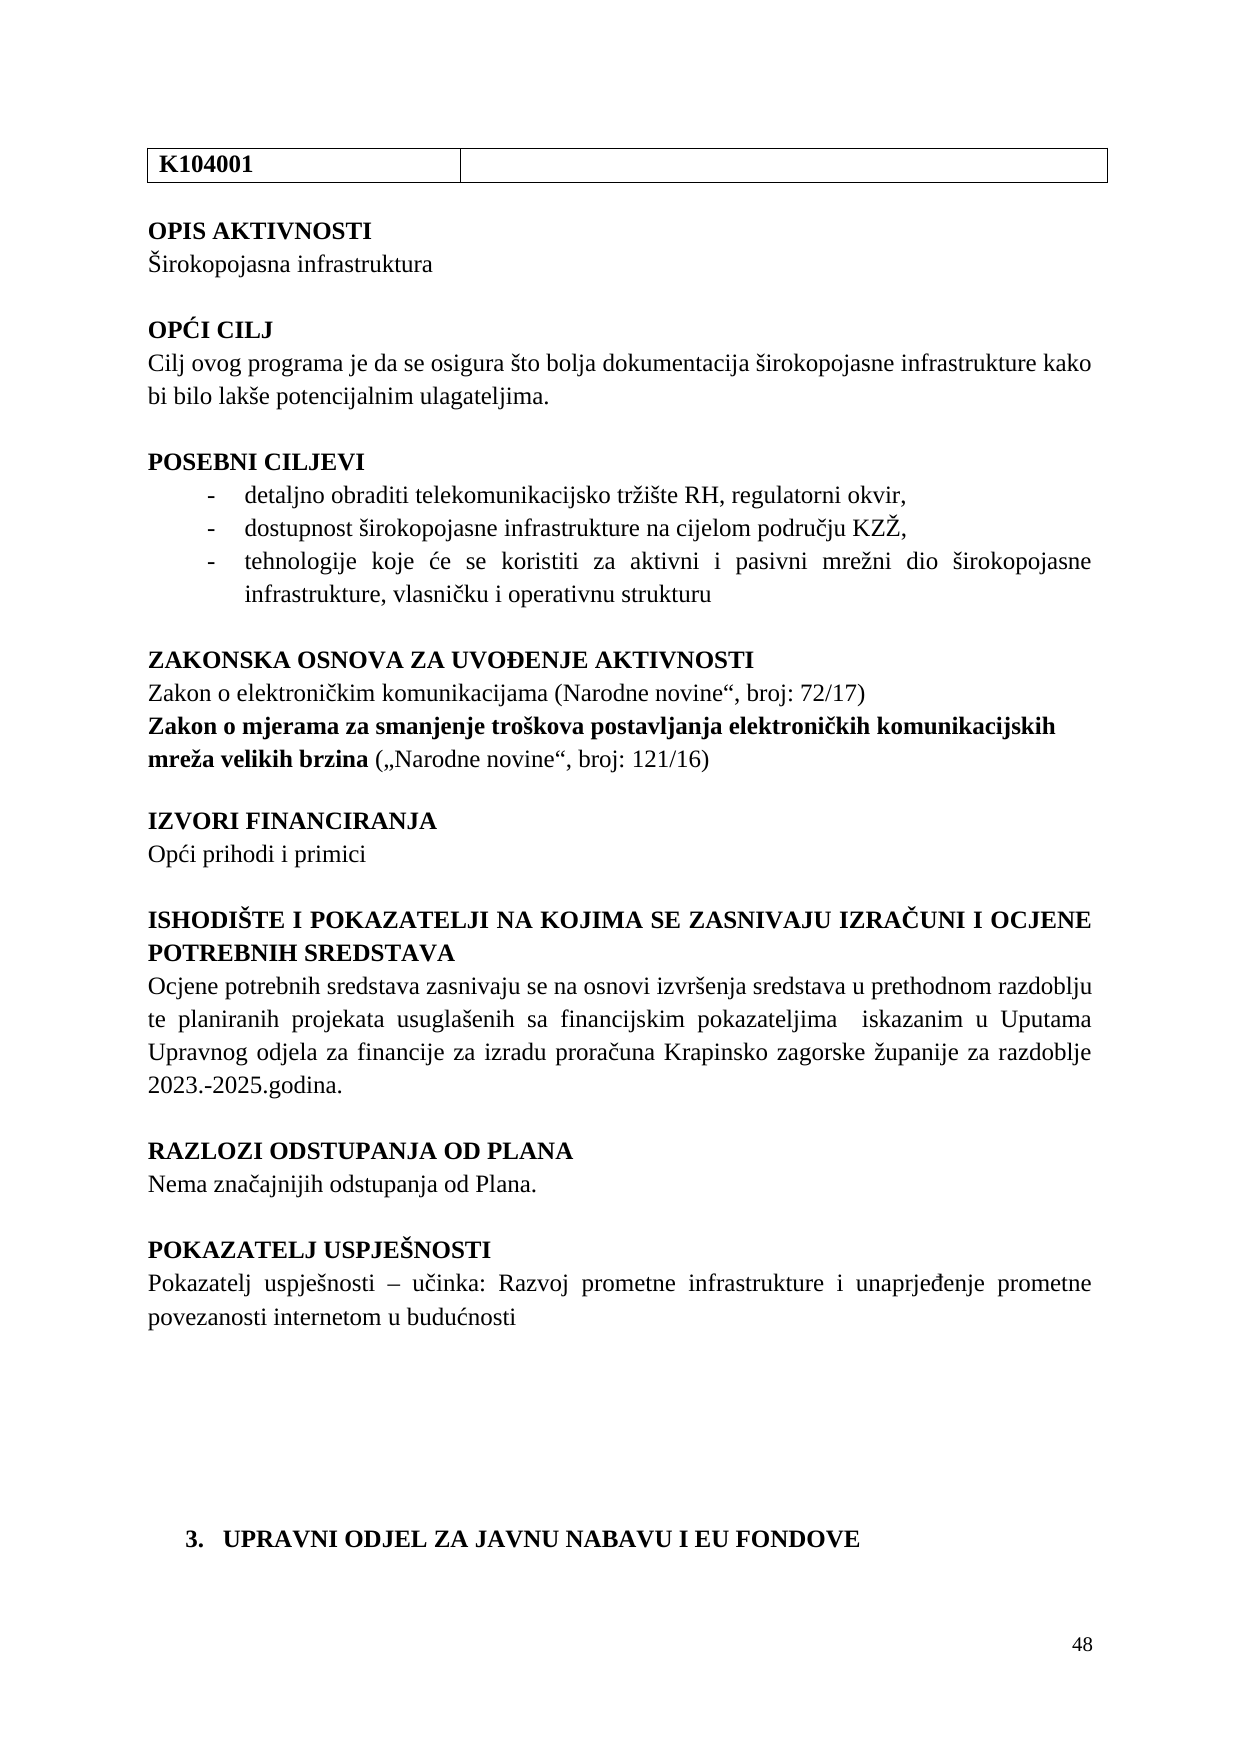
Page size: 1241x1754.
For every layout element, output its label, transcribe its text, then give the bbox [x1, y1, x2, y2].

text Opći prihodi i primici [148, 839, 1093, 868]
list tehnologije koje će se koristiti za aktivni i pasivni mrežni dio širokopojasne infrastrukture, vlasničku i operativnu strukturu [207, 546, 1093, 608]
text Zakon o mjerama za smanjenje troškova postavljanja elektroničkih komunikacijskih mreža velikih brzina („Narodne novine“, broj: 121/16) [148, 711, 1093, 773]
text Zakon o elektroničkim komunikacijama (Narodne novine“, broj: 72/17) [148, 678, 1093, 707]
text OPIS AKTIVNOSTI [148, 216, 1093, 244]
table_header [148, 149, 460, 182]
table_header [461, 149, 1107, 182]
text IZVORI FINANCIRANJA [148, 806, 1093, 835]
text Pokazatelj uspješnosti – učinka: Razvoj prometne infrastrukture i unaprjeđenje prometne povezanosti internetom u budućnosti [148, 1268, 1093, 1330]
list dostupnost širokopojasne infrastrukture na cijelom području KZŽ, [207, 513, 1093, 542]
text Nema značajnijih odstupanja od Plana. [148, 1169, 1093, 1198]
text Širokopojasna infrastruktura [148, 249, 1093, 277]
text ZAKONSKA OSNOVA ZA UVOĐENJE AKTIVNOSTI [148, 645, 1093, 674]
text POKAZATELJ USPJEŠNOSTI [148, 1236, 1093, 1264]
list UPRAVNI ODJEL ZA JAVNU NABAVU I EU FONDOVE [185, 1524, 1093, 1553]
text ISHODIŠTE I POKAZATELJI NA KOJIMA SE ZASNIVAJU IZRAČUNI I OCJENE POTREBNIH SREDSTAVA [148, 905, 1093, 967]
list detaljno obraditi telekomunikacijsko tržište RH, regulatorni okvir, [207, 480, 1093, 509]
text Ocjene potrebnih sredstava zasnivaju se na osnovi izvršenja sredstava u prethodnom razdoblju te planiranih projekata usuglašenih sa financijskim pokazateljima iskazanim u Uputama Upravnog odjela za financije za izradu proračuna Krapinsko zagorske županije za razdoblje 2023.-2025.godina. [148, 971, 1093, 1099]
text Cilj ovog programa je da se osigura što bolja dokumentacija širokopojasne infrastrukture kako bi bilo lakše potencijalnim ulagateljima. [148, 348, 1093, 409]
text OPĆI CILJ [148, 315, 1093, 343]
text RAZLOZI ODSTUPANJA OD PLANA [148, 1136, 1093, 1165]
text POSEBNI CILJEVI [148, 447, 1093, 476]
